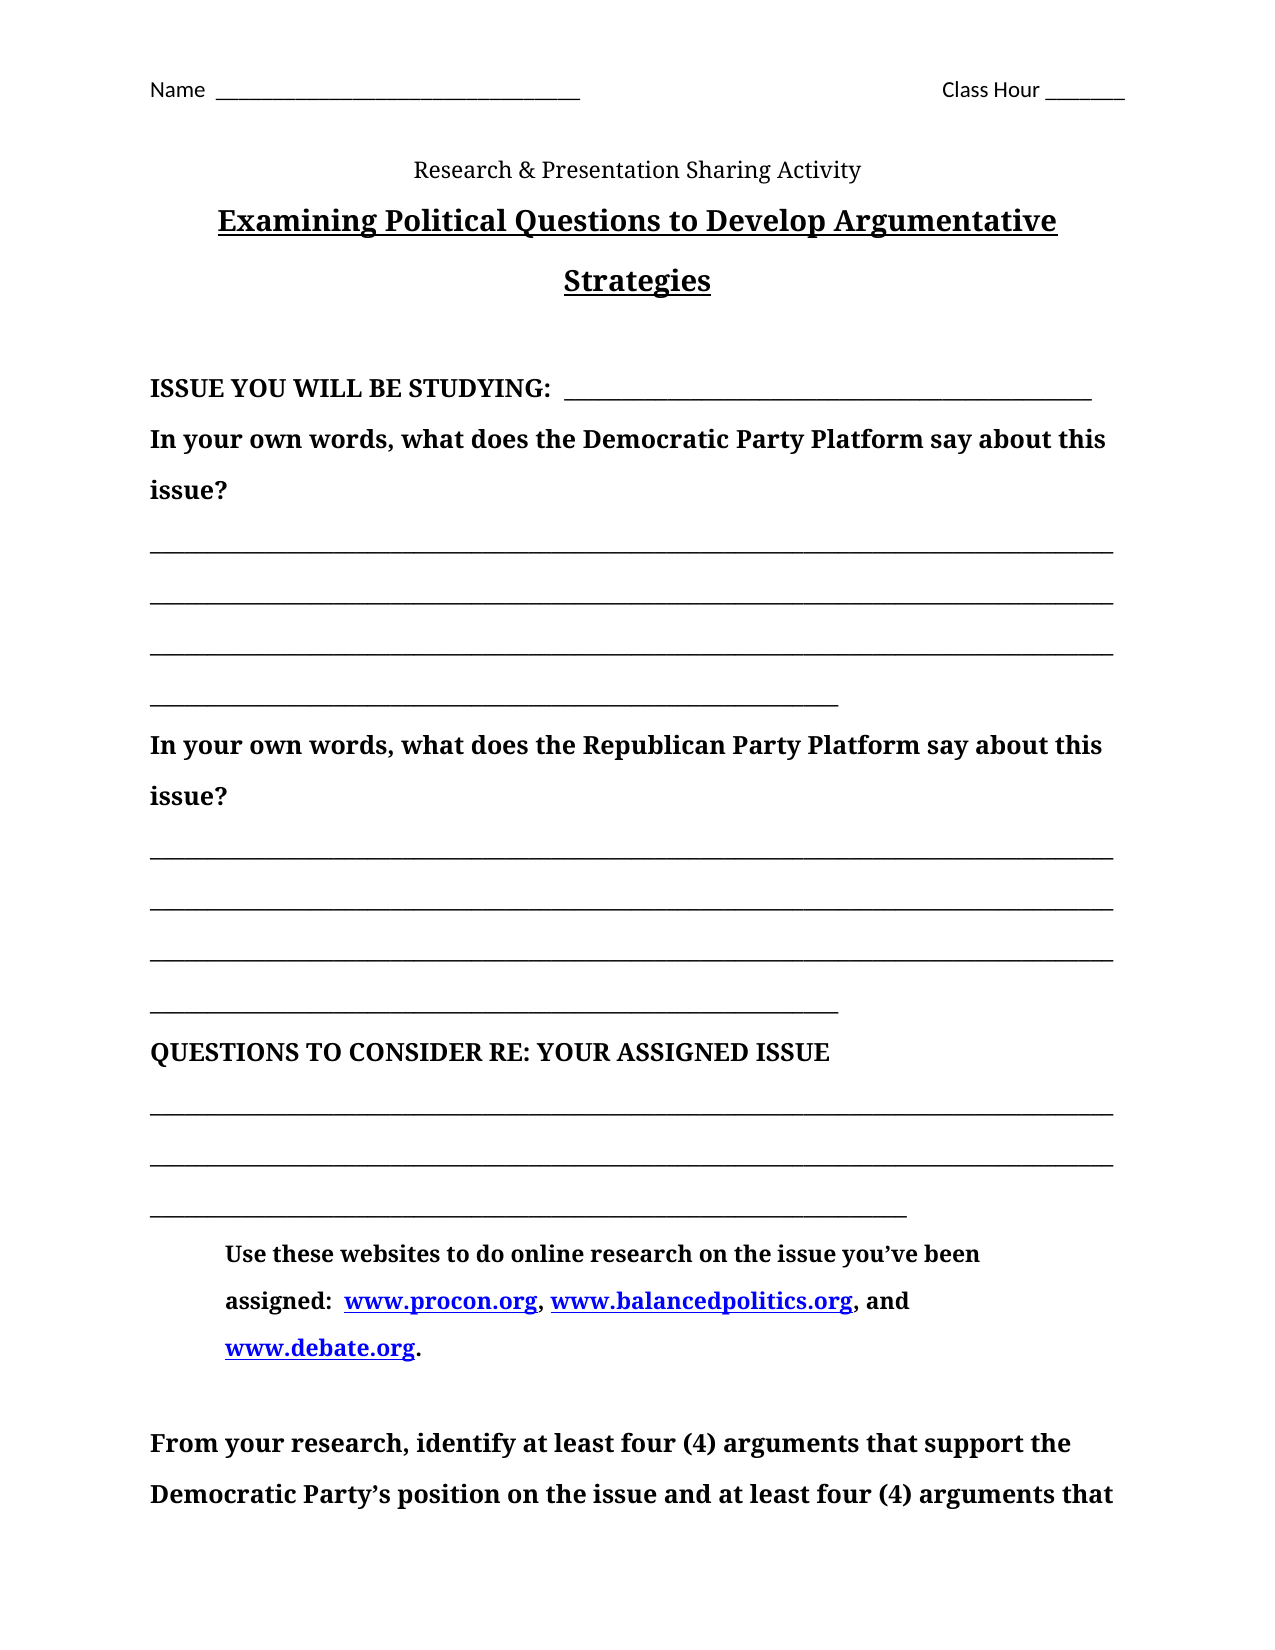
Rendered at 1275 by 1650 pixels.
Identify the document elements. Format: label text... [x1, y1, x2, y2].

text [150, 1426, 1125, 1511]
text In your own words, what does the Democratic Party Platform say about this issue? [150, 422, 1125, 507]
text Research & Presentation Sharing Activity [150, 154, 1125, 185]
text Use these websites to do online research on the issue you’ve been assigned: www.procon.org, www.balancedpolitics.org, and www.debate.org. [225, 1238, 1050, 1363]
text Examining Political Questions to Develop Argumentative Strategies [150, 201, 1125, 300]
text QUESTIONS TO CONSIDER RE: YOUR ASSIGNED ISSUE [150, 1034, 1125, 1068]
text ________________________________________________________________________________________________________________________________________________________________________________________________________________________________________________________________________________________________________________________ [150, 524, 1125, 711]
text __________________________________________________________________________________________________________________________________________________________________________________________________________________________________________ [150, 1085, 1125, 1221]
text ISSUE YOU WILL BE STUDYING: ______________________________________________ [150, 371, 1125, 405]
text ________________________________________________________________________________________________________________________________________________________________________________________________________________________________________________________________________________________________________________________ [150, 830, 1125, 1017]
text In your own words, what does the Republican Party Platform say about this issue? [150, 728, 1125, 813]
